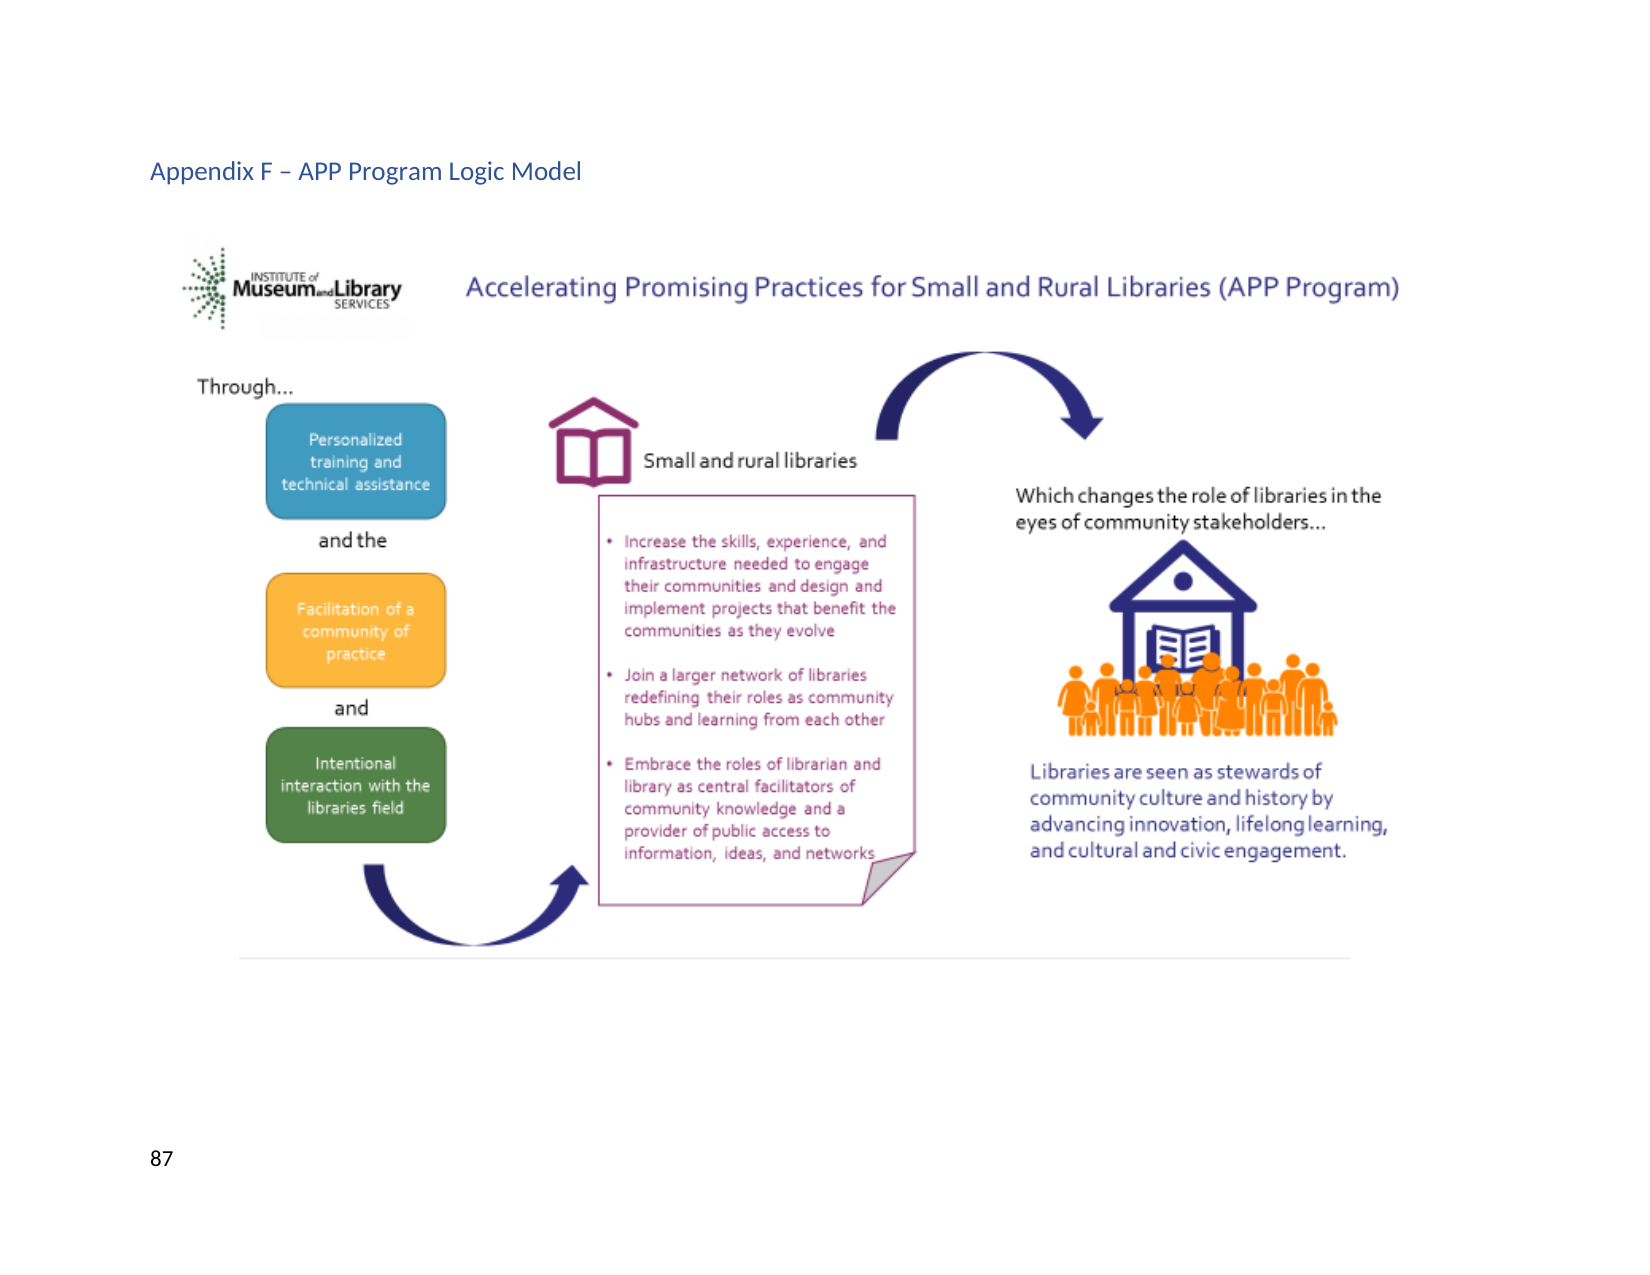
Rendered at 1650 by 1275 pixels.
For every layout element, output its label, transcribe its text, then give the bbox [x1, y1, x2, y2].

picture [150, 220, 1438, 1031]
subtitle Appendix F – APP Program Logic Model [150, 154, 1500, 187]
